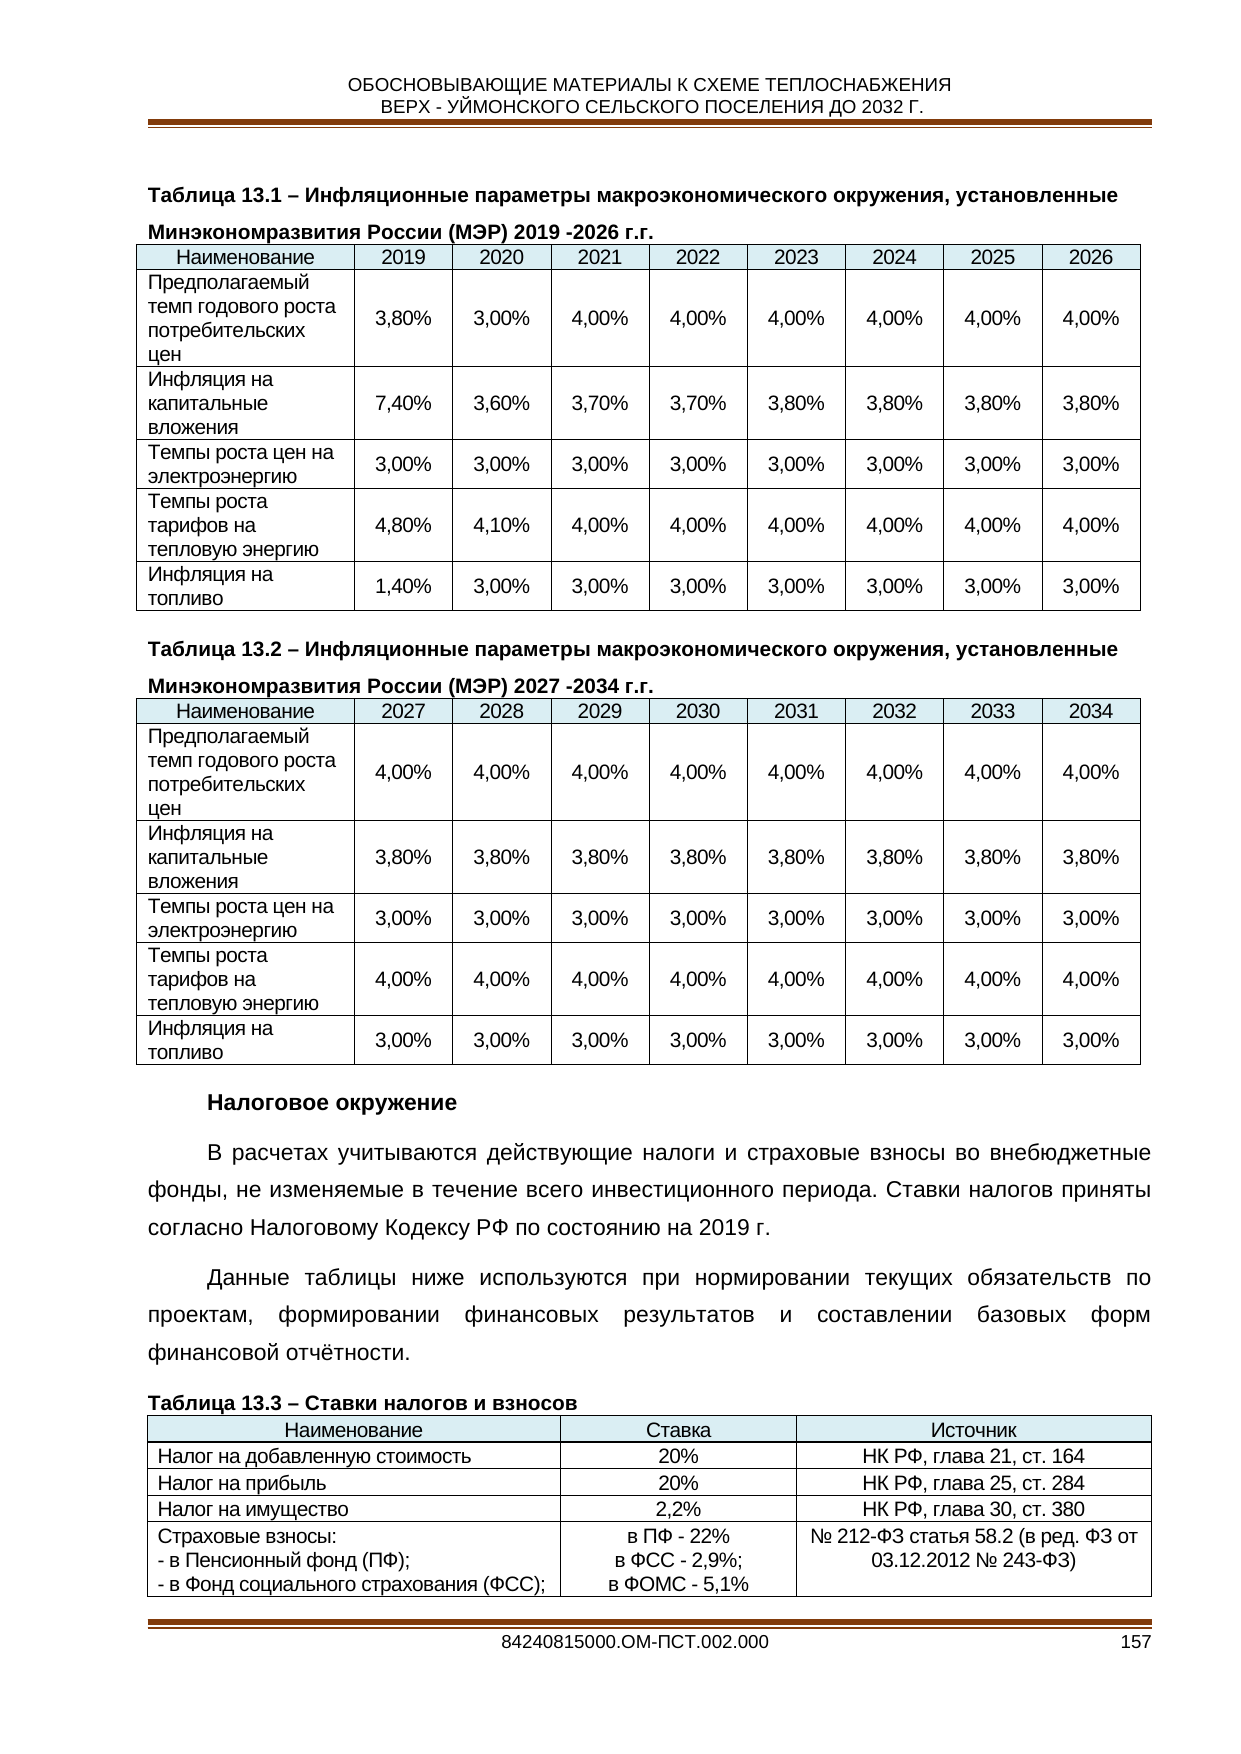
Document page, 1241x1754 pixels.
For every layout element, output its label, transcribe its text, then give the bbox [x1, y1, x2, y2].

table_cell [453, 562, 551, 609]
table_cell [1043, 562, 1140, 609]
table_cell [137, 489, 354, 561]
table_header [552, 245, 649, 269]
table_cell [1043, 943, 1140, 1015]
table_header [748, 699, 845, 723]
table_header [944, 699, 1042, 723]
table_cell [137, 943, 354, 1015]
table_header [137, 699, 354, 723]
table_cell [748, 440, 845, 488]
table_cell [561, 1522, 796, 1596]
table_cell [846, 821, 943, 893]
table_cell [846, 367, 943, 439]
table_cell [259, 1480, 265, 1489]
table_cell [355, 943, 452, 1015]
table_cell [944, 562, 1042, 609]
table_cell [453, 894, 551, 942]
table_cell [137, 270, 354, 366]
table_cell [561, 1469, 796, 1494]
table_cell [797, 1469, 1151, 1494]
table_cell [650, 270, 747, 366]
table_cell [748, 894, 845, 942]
text В расчетах учитываются действующие налоги и страховые взносы во внебюджетные фонды, не изменяемые в течение всего инвестиционного периода. Ставки налогов приняты согласно Налоговому Кодексу РФ по состоянию на 2019 г. [148, 1127, 1152, 1240]
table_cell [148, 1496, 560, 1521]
text Данные таблицы ниже используются при нормировании текущих обязательств по проектам, формировании финансовых результатов и составлении базовых форм финансовой отчётности. [148, 1252, 1152, 1365]
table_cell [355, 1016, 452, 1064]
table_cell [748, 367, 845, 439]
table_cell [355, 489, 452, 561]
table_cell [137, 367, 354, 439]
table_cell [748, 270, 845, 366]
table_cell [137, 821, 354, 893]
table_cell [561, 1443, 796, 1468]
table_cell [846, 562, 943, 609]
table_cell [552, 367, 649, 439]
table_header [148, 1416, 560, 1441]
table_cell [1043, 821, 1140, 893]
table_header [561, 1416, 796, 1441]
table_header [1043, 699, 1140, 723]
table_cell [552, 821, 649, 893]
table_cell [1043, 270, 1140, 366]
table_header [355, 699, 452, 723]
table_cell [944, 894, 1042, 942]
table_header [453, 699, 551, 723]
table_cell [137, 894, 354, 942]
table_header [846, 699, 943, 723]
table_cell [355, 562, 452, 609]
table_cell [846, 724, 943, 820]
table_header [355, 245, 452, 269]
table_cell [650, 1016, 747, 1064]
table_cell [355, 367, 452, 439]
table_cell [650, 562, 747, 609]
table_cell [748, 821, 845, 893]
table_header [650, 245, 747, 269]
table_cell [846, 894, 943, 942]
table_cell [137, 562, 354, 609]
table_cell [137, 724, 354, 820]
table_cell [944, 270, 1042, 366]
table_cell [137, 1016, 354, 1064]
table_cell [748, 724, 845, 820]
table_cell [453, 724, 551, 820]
text Таблица 13.2 – Инфляционные параметры макроэкономического окружения, установленные Минэкономразвития России (МЭР) 2027 -2034 г.г. [148, 623, 1152, 698]
text Таблица 13.3 – Ставки налогов и взносов [148, 1377, 1152, 1415]
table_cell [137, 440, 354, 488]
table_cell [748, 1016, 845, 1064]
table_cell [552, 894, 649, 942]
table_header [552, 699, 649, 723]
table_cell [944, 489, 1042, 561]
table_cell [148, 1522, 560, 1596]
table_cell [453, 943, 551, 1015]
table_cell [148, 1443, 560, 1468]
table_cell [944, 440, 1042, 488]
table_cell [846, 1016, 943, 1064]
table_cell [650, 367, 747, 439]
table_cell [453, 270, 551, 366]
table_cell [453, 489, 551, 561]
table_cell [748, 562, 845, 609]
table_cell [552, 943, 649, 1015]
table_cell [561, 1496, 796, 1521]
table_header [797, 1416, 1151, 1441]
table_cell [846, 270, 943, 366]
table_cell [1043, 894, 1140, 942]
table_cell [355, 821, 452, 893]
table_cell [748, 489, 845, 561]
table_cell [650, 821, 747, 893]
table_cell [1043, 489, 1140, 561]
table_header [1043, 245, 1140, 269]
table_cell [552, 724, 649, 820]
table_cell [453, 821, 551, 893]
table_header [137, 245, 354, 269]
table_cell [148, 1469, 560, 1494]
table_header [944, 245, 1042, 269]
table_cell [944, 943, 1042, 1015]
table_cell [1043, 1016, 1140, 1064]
text Налоговое окружение [148, 1077, 1152, 1115]
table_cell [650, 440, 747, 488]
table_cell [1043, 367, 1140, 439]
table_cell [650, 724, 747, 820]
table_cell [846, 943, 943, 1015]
text Таблица 13.1 – Инфляционные параметры макроэкономического окружения, установленные Минэкономразвития России (МЭР) 2019 -2026 г.г. [148, 169, 1152, 244]
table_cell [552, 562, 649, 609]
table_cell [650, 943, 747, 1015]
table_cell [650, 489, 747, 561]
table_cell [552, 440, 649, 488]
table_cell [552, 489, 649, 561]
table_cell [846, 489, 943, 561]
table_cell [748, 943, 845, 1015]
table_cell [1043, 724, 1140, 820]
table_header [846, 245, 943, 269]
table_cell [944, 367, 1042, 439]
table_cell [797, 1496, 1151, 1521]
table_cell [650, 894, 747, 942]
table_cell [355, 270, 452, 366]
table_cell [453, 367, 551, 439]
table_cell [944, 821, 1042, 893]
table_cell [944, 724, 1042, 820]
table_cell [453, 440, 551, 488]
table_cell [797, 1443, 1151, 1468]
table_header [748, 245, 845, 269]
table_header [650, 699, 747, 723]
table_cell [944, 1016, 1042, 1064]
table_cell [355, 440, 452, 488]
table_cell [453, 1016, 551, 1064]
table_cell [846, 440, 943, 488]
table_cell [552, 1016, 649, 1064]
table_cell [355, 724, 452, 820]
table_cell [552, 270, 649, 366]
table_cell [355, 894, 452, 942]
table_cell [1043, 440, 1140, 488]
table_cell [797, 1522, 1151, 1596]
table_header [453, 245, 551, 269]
